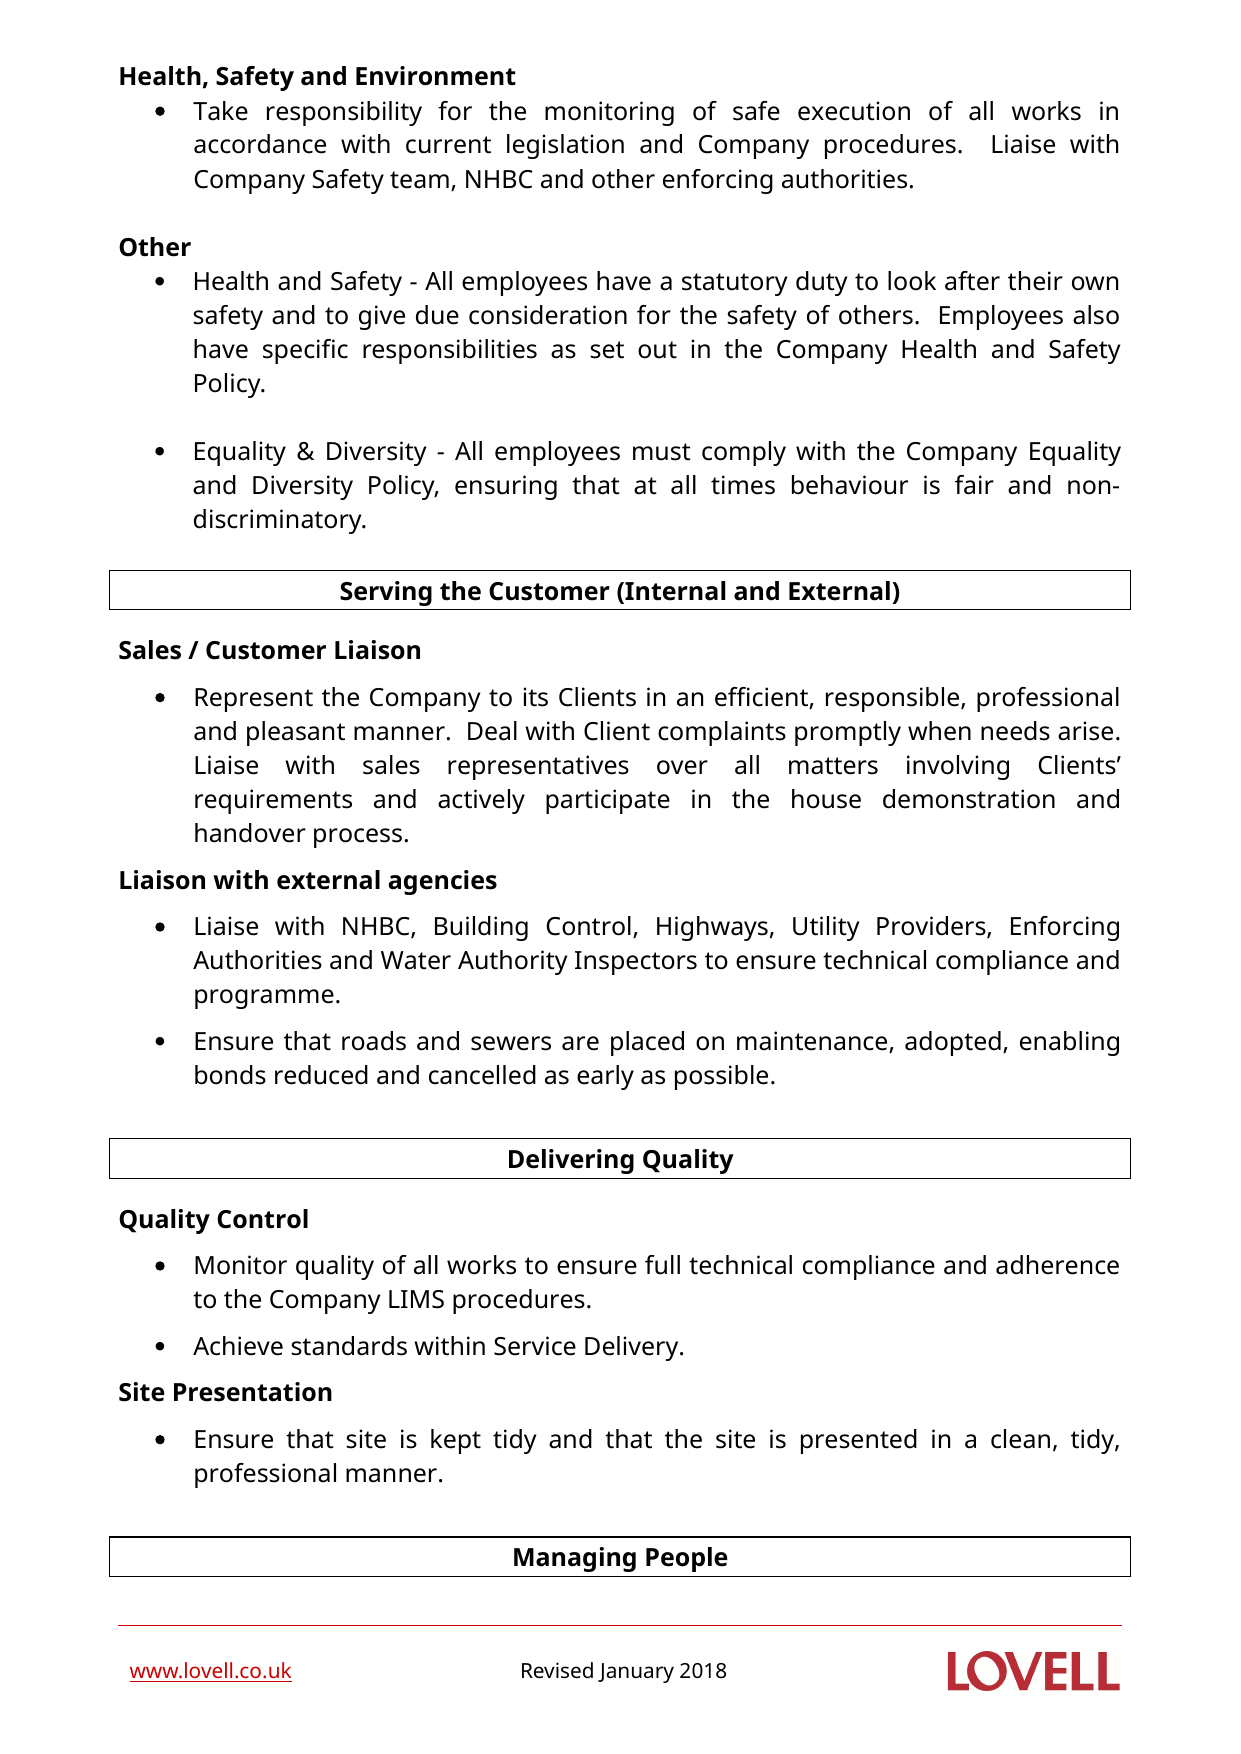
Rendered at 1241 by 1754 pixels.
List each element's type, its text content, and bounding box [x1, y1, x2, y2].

subtitle Quality Control [118, 1201, 1122, 1235]
subtitle Take responsibility for the monitoring of safe execution of all works in accorce with current legislation and Company procedures. Liaise with Company Safety team, NHBC and other enforcing authorities. [156, 93, 1122, 195]
subtitle Ensure that roads and sewers are placed on maintenance, adopted, enabling bonds reduced and cancelled as early as possible. [156, 1024, 1122, 1092]
subtitle Site Presentation [118, 1375, 1122, 1409]
subtitle Managing People [110, 1538, 1130, 1576]
subtitle Ensure that site is kept tidy and that the site is presented in a clean, tidy, professional manner. [156, 1422, 1122, 1490]
subtitle Other [118, 229, 1122, 263]
subtitle Represent the Company to its Clients in an efficient, responsible, professional and pleasant manner. Deal with Client complaints promptly when needs arise. Liaise with representatives over all matters involving Clients’ requirements and actively participate in the house demonstration and handover process. [156, 679, 1122, 850]
subtitle Liaise with NHBC, Building Control, Highways, Utility Providers, Enforcing Authorities and Water Authority Inspectors to ensure technical compliance and programme. [156, 909, 1122, 1011]
picture [947, 1651, 1120, 1691]
list Equality & Diversity - All employees must comply with the Company Equality and Diversity Policy, ensuring that at all times behaviour is fair and non-discriminatory. [155, 434, 1122, 536]
subtitle Delivering Quality [110, 1139, 1130, 1178]
subtitle Liaison with external agencies [118, 862, 1122, 896]
subtitle Health, Safety and Environment [118, 59, 1122, 93]
subtitle Achieve standards within Service Delivery. [156, 1328, 1122, 1363]
subtitle Monitor quality of all works to ensure full technical compliance and adherence to the Company LIMS procedures. [156, 1248, 1122, 1316]
subtitle Serving the Customer (Internal and External) [110, 571, 1130, 609]
list Health and Safety - All employees have a statutory duty to look after their own safety and to give due consideration for the safety of others. Employees also have specific responsibilities as set out in the Company Health and Safety Policy. [155, 263, 1122, 400]
subtitle Sales / Customer Liaison [118, 633, 1122, 667]
